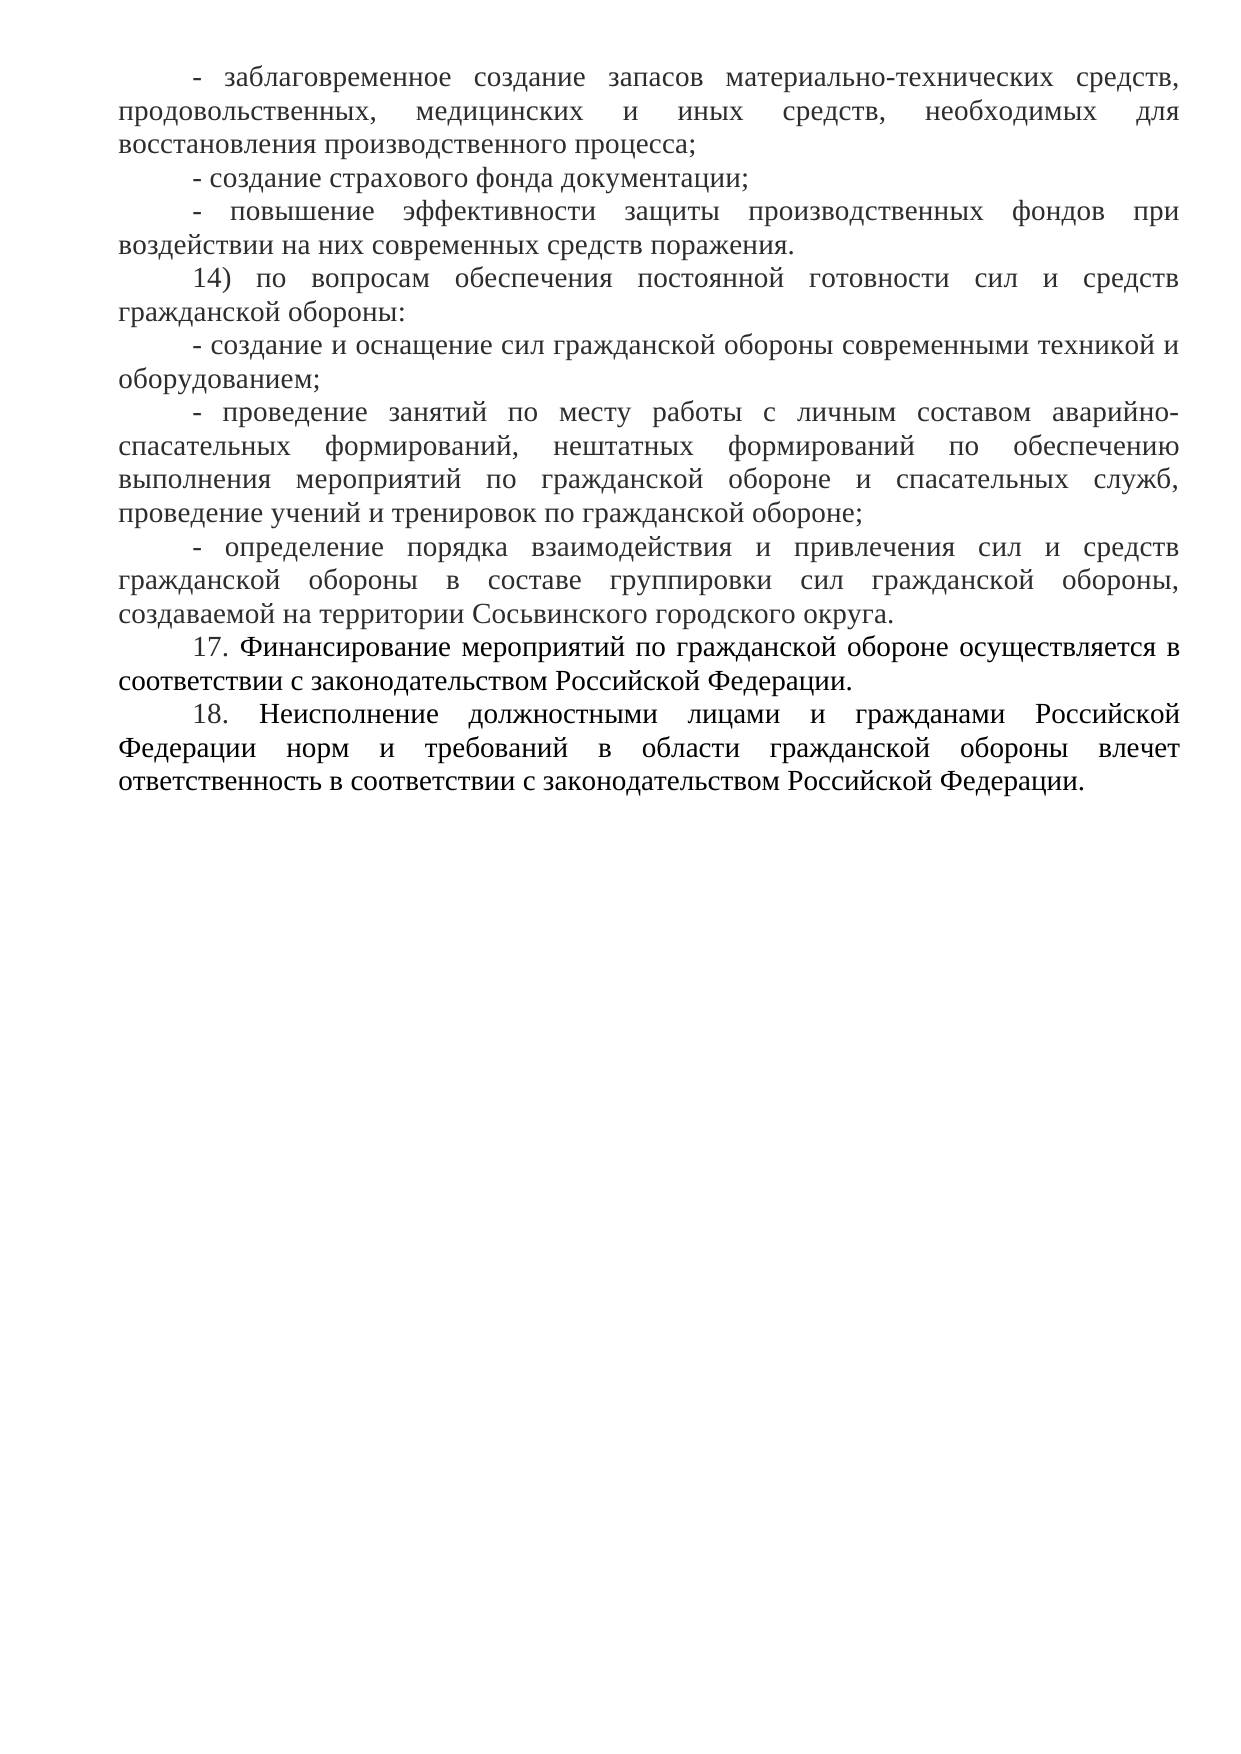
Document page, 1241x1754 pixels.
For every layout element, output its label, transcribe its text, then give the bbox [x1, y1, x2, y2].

text 17. Финансирование мероприятий по гражданской обороне осуществляется в соответствии с законодательством Российской Федерации. [118, 629, 1181, 696]
text - создание страхового фонда документации; [118, 160, 1181, 193]
text - определение порядка взаимодействия и привлечения сил и средств гражданской обороны в составе группировки сил гражданской обороны, создаваемой на территории Сосьвинского городского округа. [118, 529, 1181, 629]
text 18. Неисполнение должностными лицами и гражданами Российской Федерации норм и требований в области гражданской обороны влечет ответственность в соответствии с законодательством Российской Федерации. [118, 696, 1181, 797]
text - заблаговременное создание запасов материально-технических средств, продовольственных, медицинских и иных средств, необходимых для восстановления производственного процесса; [118, 59, 1181, 160]
text - создание и оснащение сил гражданской обороны современными техникой и оборудованием; [118, 327, 1181, 394]
text 14) по вопросам обеспечения постоянной готовности сил и средств гражданской обороны: [118, 260, 1181, 327]
text - проведение занятий по месту работы с личным составом аварийно-спасательных формирований, нештатных формирований по обеспечению выполнения мероприятий по гражданской обороне и спасательных служб, проведение учений и тренировок по гражданской обороне; [118, 394, 1181, 529]
text - повышение эффективности защиты производственных фондов при воздействии на них современных средств поражения. [118, 193, 1181, 260]
